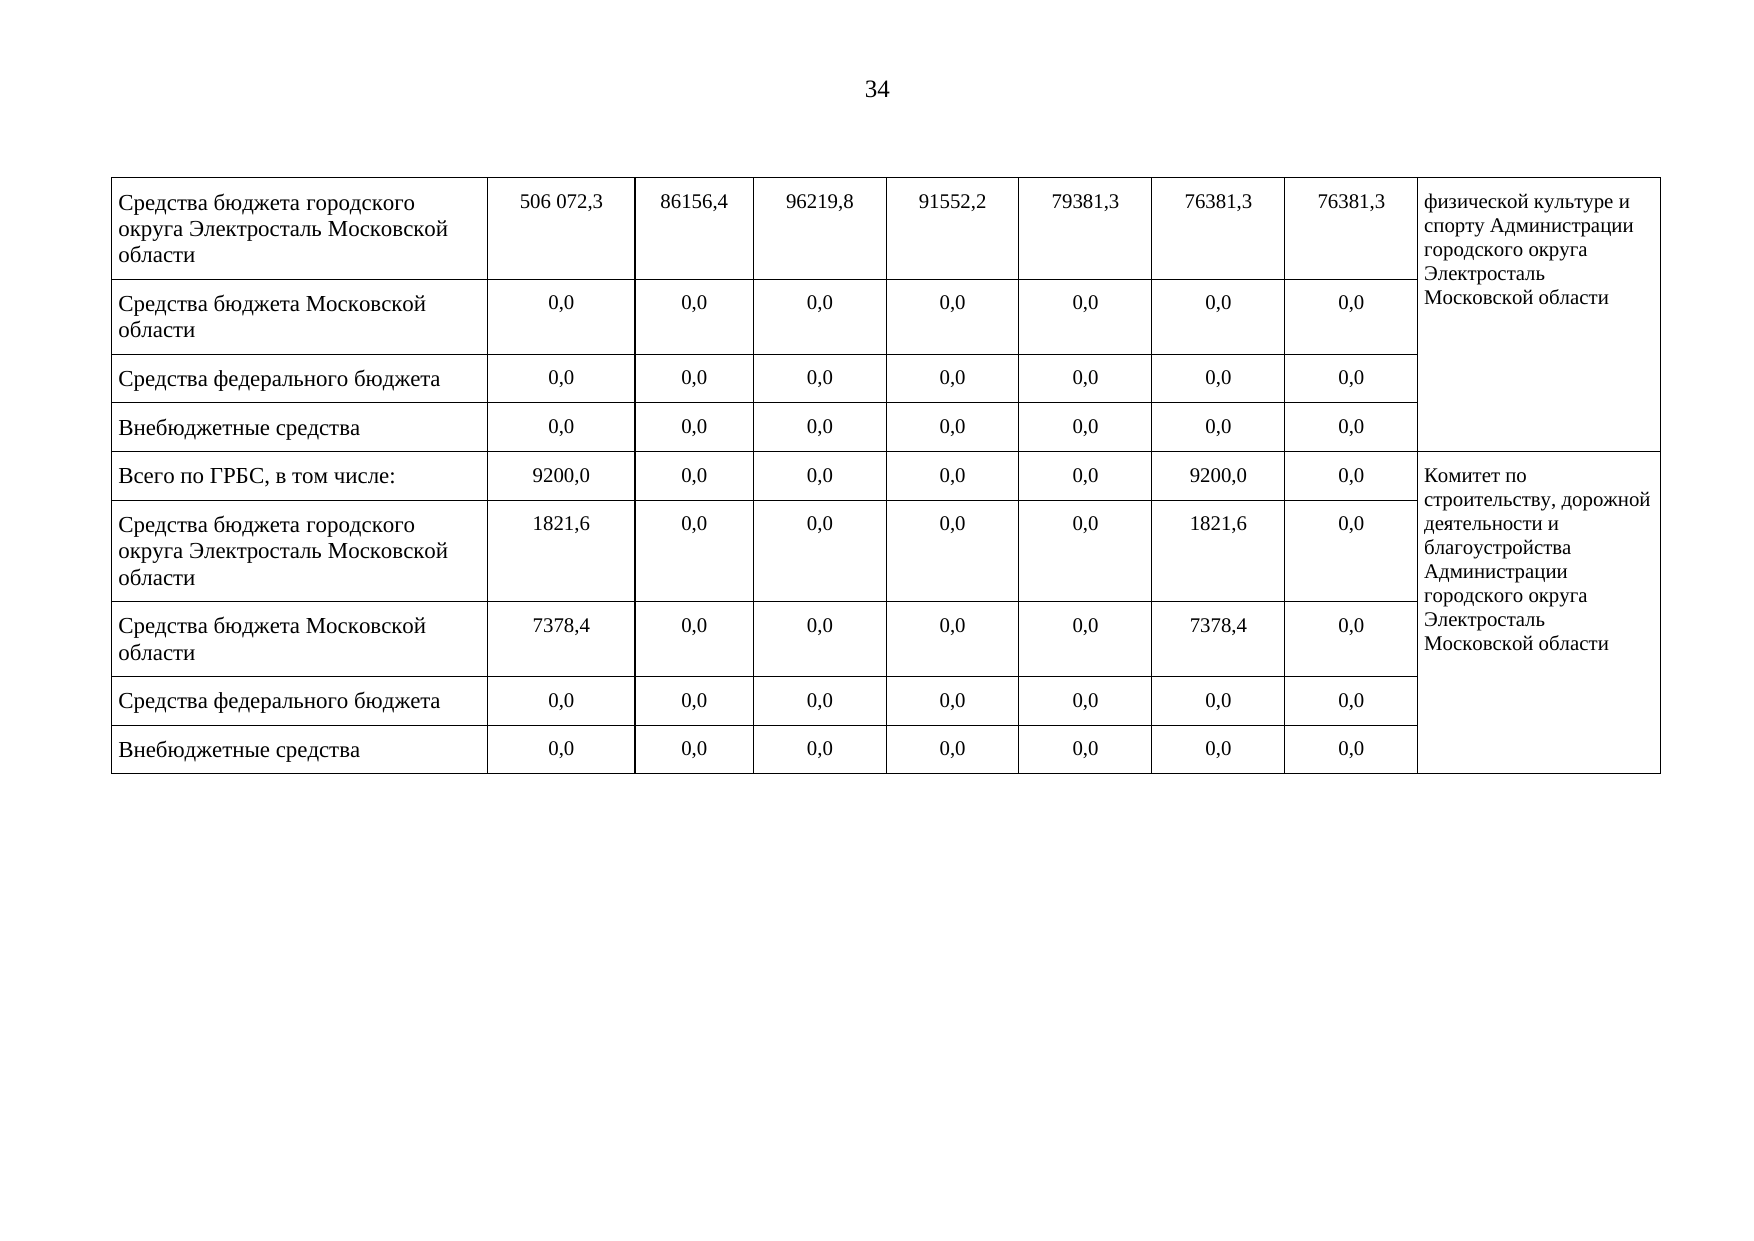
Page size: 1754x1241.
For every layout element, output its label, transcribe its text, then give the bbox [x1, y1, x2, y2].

table_cell 0,0 [636, 677, 753, 724]
table_cell 9200,0 [488, 452, 634, 499]
table_cell Комитет по строительству, дорожной деятельности и благоустройства Администрации городского округа Электросталь Московской области [1418, 452, 1660, 773]
table_cell 0,0 [1152, 355, 1284, 402]
table_cell 0,0 [887, 677, 1018, 724]
table_cell Средства федерального бюджета [112, 355, 487, 402]
table_cell 0,0 [1285, 677, 1417, 724]
table_cell 96219,8 [754, 178, 886, 278]
table_cell 0,0 [636, 452, 753, 499]
table_cell 0,0 [1285, 452, 1417, 499]
table_cell 0,0 [1019, 726, 1151, 773]
table_cell 0,0 [754, 602, 886, 676]
table_cell 0,0 [754, 280, 886, 353]
table_cell 0,0 [636, 501, 753, 601]
table_cell 0,0 [754, 677, 886, 724]
table_cell Средства федерального бюджета [112, 677, 487, 724]
table_cell 0,0 [488, 726, 634, 773]
table_cell 0,0 [887, 726, 1018, 773]
table_cell 0,0 [1152, 403, 1284, 451]
table_cell Внебюджетные средства [112, 403, 487, 451]
table_cell 0,0 [1152, 677, 1284, 724]
table_cell 0,0 [1285, 501, 1417, 601]
table_cell Средства бюджета городского округа Электросталь Московской области [112, 501, 487, 601]
table_cell 0,0 [1019, 280, 1151, 353]
table_cell 0,0 [1019, 677, 1151, 724]
table_cell 0,0 [1019, 501, 1151, 601]
table_cell 1821,6 [488, 501, 634, 601]
table_cell 0,0 [887, 280, 1018, 353]
table_cell 0,0 [488, 677, 634, 724]
table_cell 506 072,3 [488, 178, 634, 278]
table_cell 0,0 [1152, 726, 1284, 773]
table_cell 0,0 [1019, 602, 1151, 676]
table_cell 76381,3 [1285, 178, 1417, 278]
table_cell 86156,4 [636, 178, 753, 278]
table_cell 0,0 [1152, 280, 1284, 353]
table_cell 0,0 [636, 602, 753, 676]
table_cell 7378,4 [1152, 602, 1284, 676]
table_cell 0,0 [887, 501, 1018, 601]
table_cell 0,0 [1019, 355, 1151, 402]
table_cell 0,0 [754, 452, 886, 499]
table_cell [1418, 178, 1660, 451]
table_cell 0,0 [887, 602, 1018, 676]
table_cell 1821,6 [1152, 501, 1284, 601]
table_cell Средства бюджета городского округа Электросталь Московской области [112, 178, 487, 278]
table_cell 0,0 [488, 355, 634, 402]
table_cell 0,0 [1285, 280, 1417, 353]
table_cell 0,0 [887, 452, 1018, 499]
table_cell 9200,0 [1152, 452, 1284, 499]
table_cell 0,0 [754, 726, 886, 773]
table_cell 0,0 [1019, 403, 1151, 451]
table_cell 0,0 [1019, 452, 1151, 499]
table_cell 0,0 [1285, 602, 1417, 676]
table_cell 0,0 [1285, 726, 1417, 773]
table_cell 0,0 [636, 403, 753, 451]
table_cell 0,0 [887, 355, 1018, 402]
table_cell 91552,2 [887, 178, 1018, 278]
table_cell 0,0 [1285, 355, 1417, 402]
table_cell 0,0 [488, 403, 634, 451]
table_cell 0,0 [754, 355, 886, 402]
table_cell Средства бюджета Московской области [112, 280, 487, 353]
table_cell 79381,3 [1019, 178, 1151, 278]
table_cell Всего по ГРБС, в том числе: [112, 452, 487, 499]
table_cell 0,0 [754, 403, 886, 451]
table_cell 0,0 [887, 403, 1018, 451]
table_cell 0,0 [636, 280, 753, 353]
table_cell 76381,3 [1152, 178, 1284, 278]
table_cell 0,0 [636, 355, 753, 402]
table_cell 0,0 [488, 280, 634, 353]
table_cell 0,0 [636, 726, 753, 773]
table_cell 0,0 [754, 501, 886, 601]
table_cell Средства бюджета Московской области [112, 602, 487, 676]
table_cell 0,0 [1285, 403, 1417, 451]
table_cell Внебюджетные средства [112, 726, 487, 773]
table_cell 7378,4 [488, 602, 634, 676]
